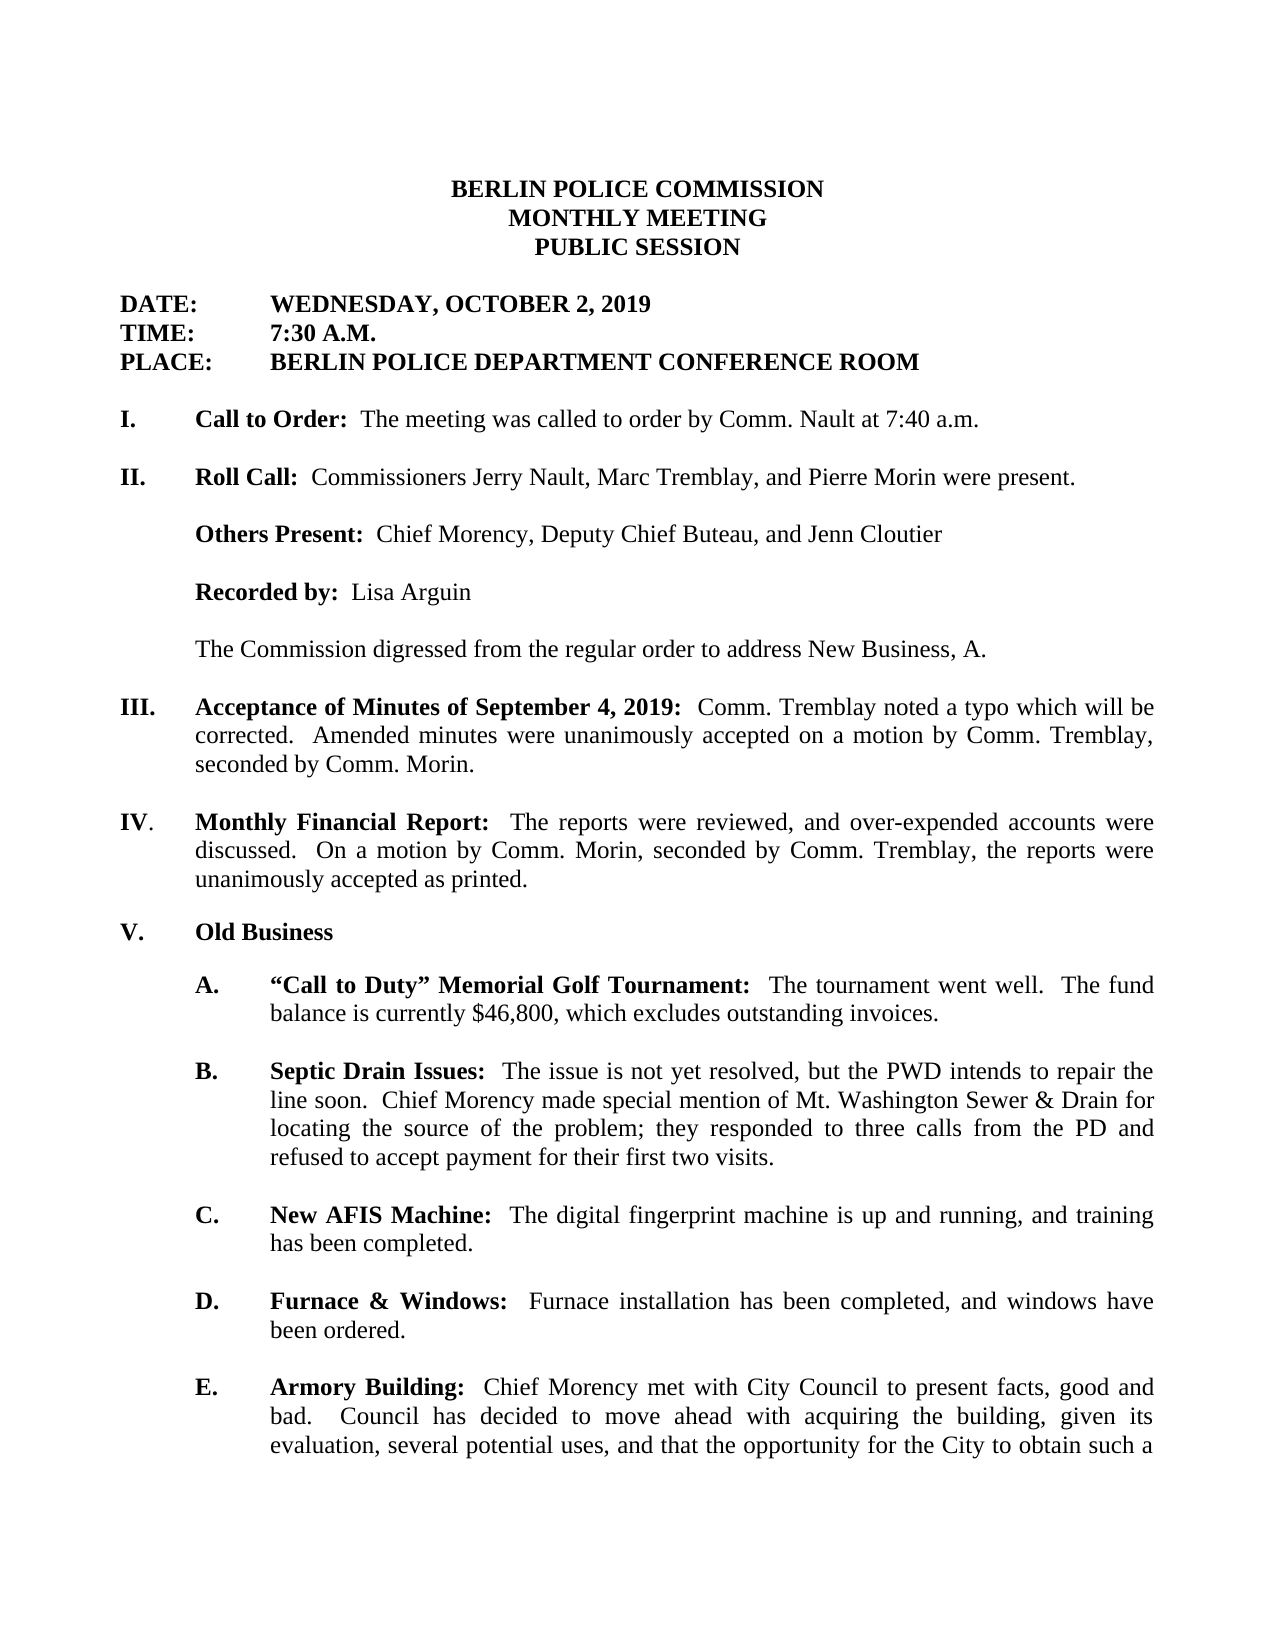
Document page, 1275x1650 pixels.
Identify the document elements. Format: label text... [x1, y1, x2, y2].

text PUBLIC SESSION [120, 232, 1155, 260]
text IV. Monthly Financial Report: The reports were reviewed, and over-expended accounts were discussed. On a motion by Comm. Morin, seconded by Comm. Tremblay, the reports were unanimously accepted as printed. [120, 807, 1155, 893]
list “Call to Duty” Memorial Golf Tournament: The tournament went well. The fund balance is currently $46,800, which excludes outstanding invoices. [195, 970, 1155, 1027]
list Furnace & Windows: Furnace installation has been completed, and windows have been ordered. [195, 1286, 1155, 1343]
list Septic Drain Issues: The issue is not yet resolved, but the PWD intends to repair the line soon. Chief Morency made special mention of Mt. Washington Sewer & Drain for locating the source of the problem; they responded to three calls from the PD and refused to accept payment for their first two visits. [195, 1056, 1155, 1171]
text The Commission digressed from the regular order to address New Business, A. [120, 634, 1155, 663]
text II. Roll Call: Commissioners Jerry Nault, Marc Tremblay, and Pierre Morin were present. [120, 462, 1155, 490]
text TIME: 7:30 A.M. [120, 318, 1155, 347]
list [195, 1372, 1155, 1458]
text III. Acceptance of Minutes of September 4, 2019: Comm. Tremblay noted a typo which will be corrected. Amended minutes were unanimously accepted on a motion by Comm. Tremblay, seconded by Comm. Morin. [120, 692, 1155, 778]
text BERLIN POLICE COMMISSION [120, 174, 1155, 203]
text DATE: WEDNESDAY, OCTOBER 2, 2019 [120, 289, 1155, 318]
list New AFIS Machine: The digital fingerprint machine is up and running, and training has been completed. [195, 1200, 1155, 1257]
text V. Old Business [120, 917, 1155, 946]
text Recorded by: Lisa Arguin [120, 577, 1155, 605]
text I. Call to Order: The meeting was called to order by Comm. Nault at 7:40 a.m. [120, 404, 1155, 433]
text MONTHLY MEETING [120, 203, 1155, 232]
text PLACE: BERLIN POLICE DEPARTMENT CONFERENCE ROOM [120, 347, 1155, 375]
text Others Present: Chief Morency, Deputy Chief Buteau, and Jenn Cloutier [120, 519, 1155, 548]
